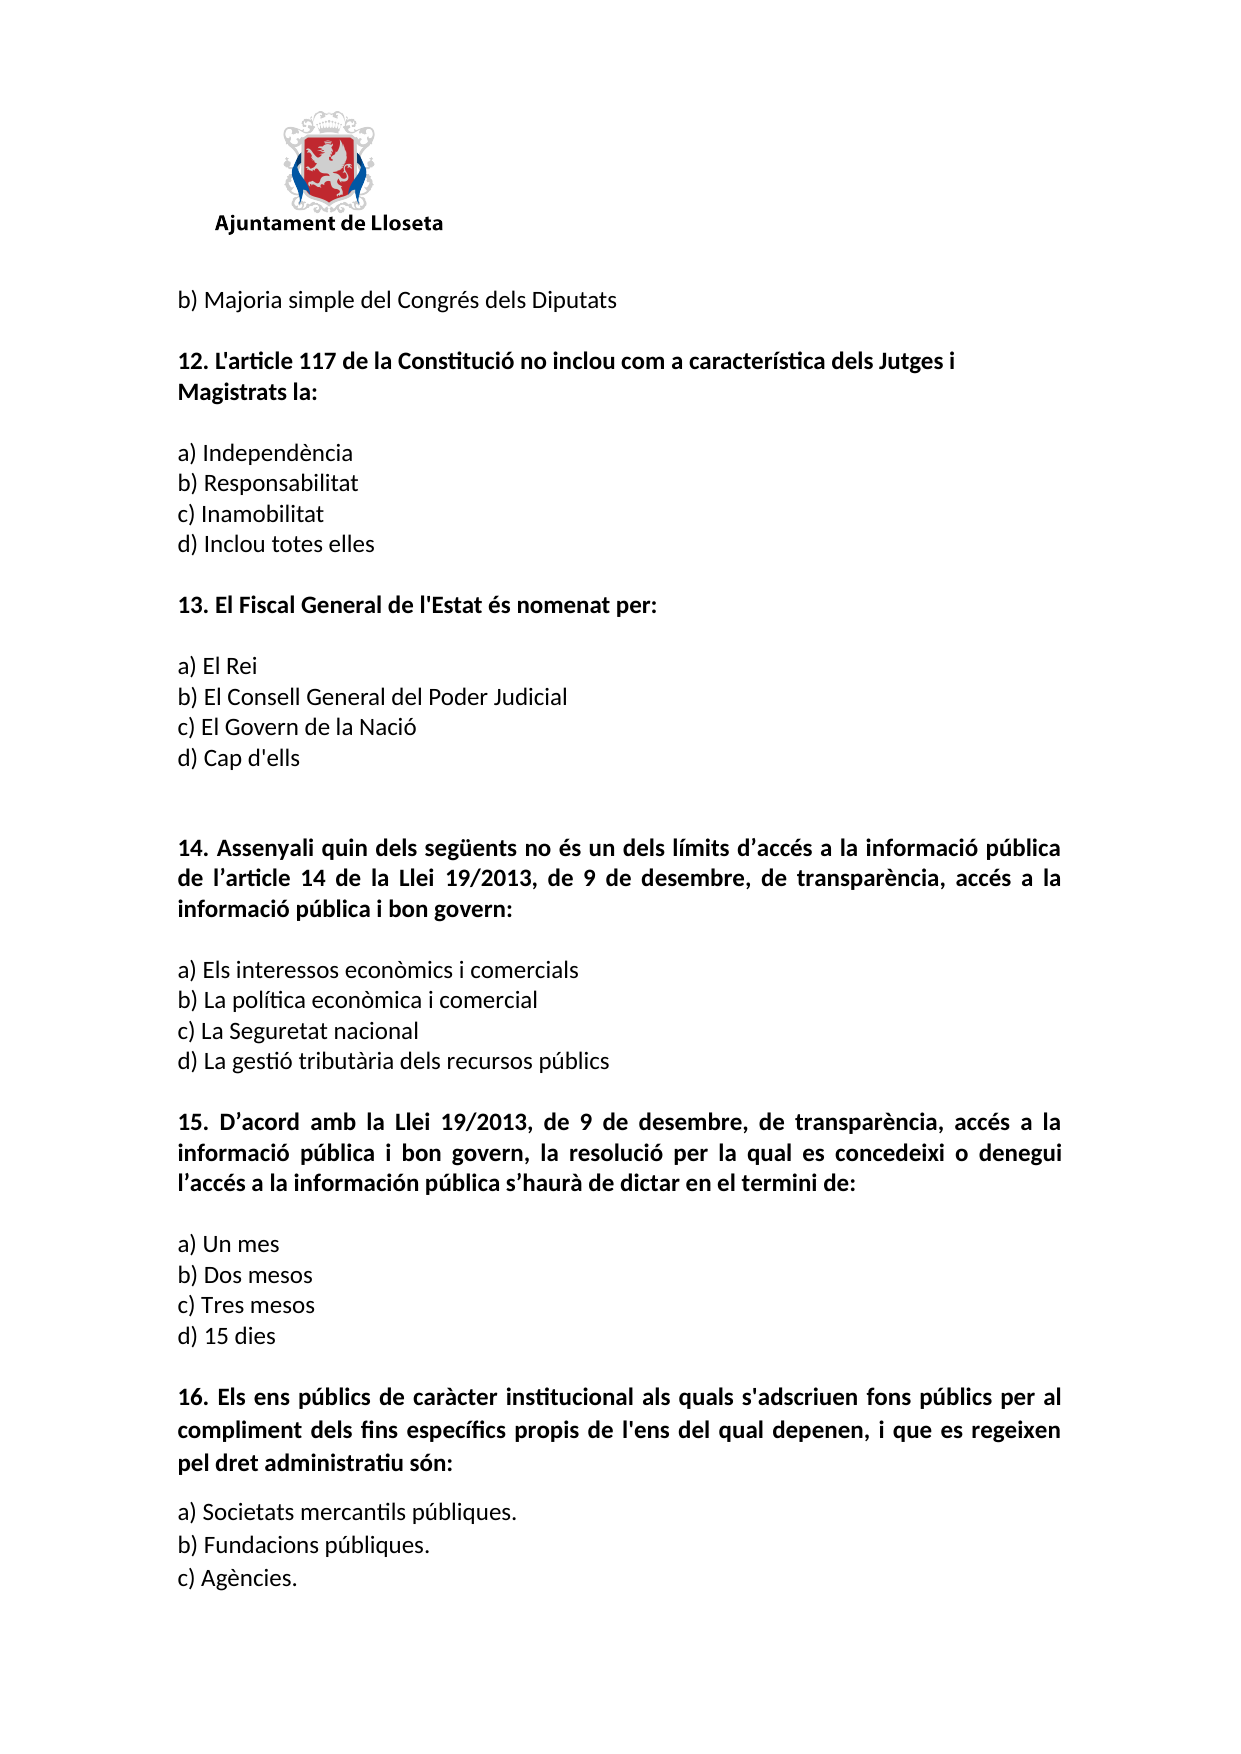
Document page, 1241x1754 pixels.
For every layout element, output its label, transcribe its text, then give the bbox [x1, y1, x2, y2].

text c) Tres mesos [177, 1289, 1063, 1320]
text b) Dos mesos [177, 1259, 1063, 1289]
text b) La política econòmica i comercial [177, 984, 1063, 1015]
text 15. D’acord amb la Llei 19/2013, de 9 de desembre, de transparència, accés a la informació pública i bon govern, la resolució per la qual es concedeixi o denegui l’accés a la información pública s’haurà de dictar en el termini de: [177, 1106, 1063, 1198]
text 16. Els ens públics de caràcter institucional als quals s'adscriuen fons públics per al compliment dels fins específics propis de l'ens del qual depenen, i que es regeixen pel dret administratiu són: [177, 1381, 1063, 1477]
text a) Un mes [177, 1228, 1063, 1259]
text a) Els interessos econòmics i comercials [177, 954, 1063, 984]
text c) La Seguretat nacional [177, 1015, 1063, 1045]
text c) Agències. [177, 1562, 1063, 1593]
text a) Societats mercantils públiques. [177, 1497, 1063, 1527]
text d) La gestió tributària dels recursos públics [177, 1045, 1063, 1076]
text b) Fundacions públiques. [177, 1529, 1063, 1560]
text d) 15 dies [177, 1320, 1063, 1351]
picture [177, 73, 481, 285]
text 14. Assenyali quin dels següents no és un dels límits d’accés a la informació pública de l’article 14 de la Llei 19/2013, de 9 de desembre, de transparència, accés a la informació pública i bon govern: [177, 832, 1063, 923]
